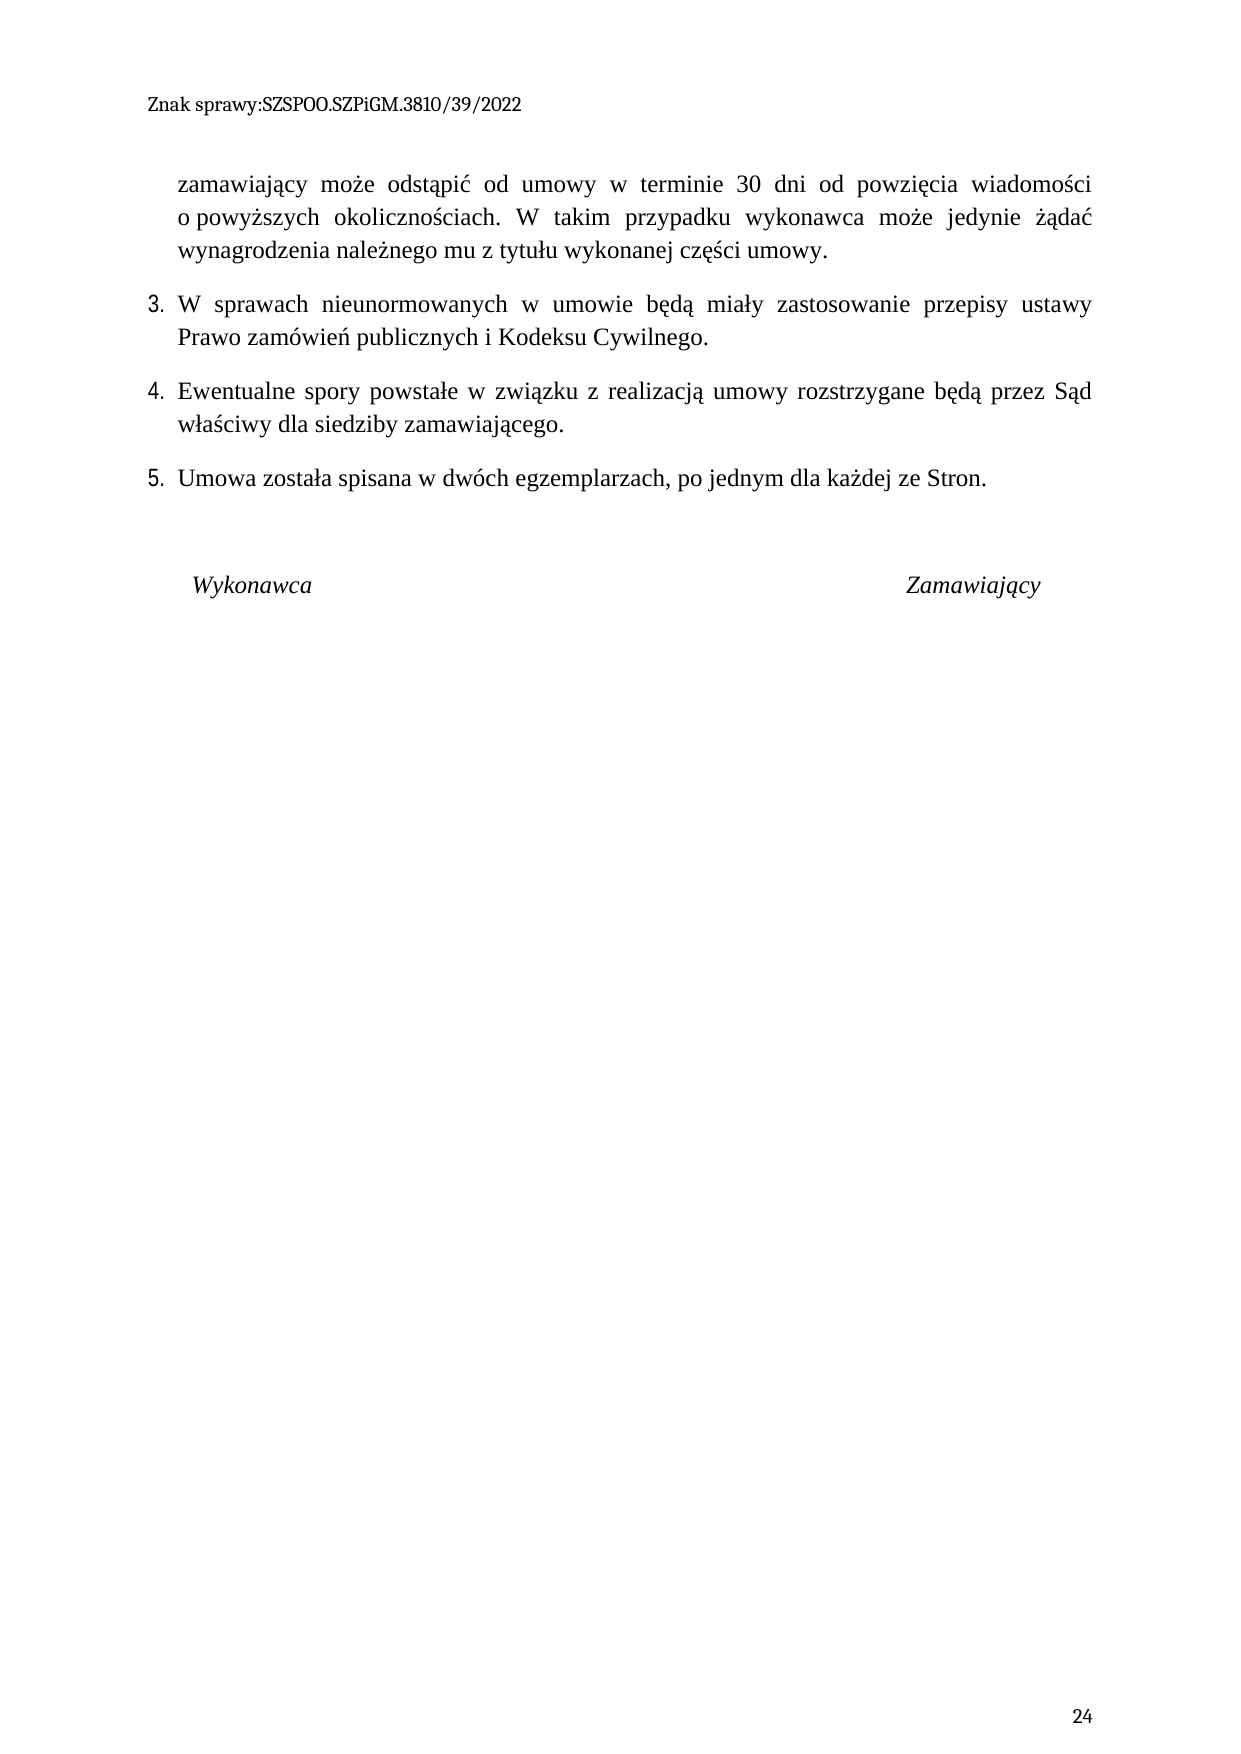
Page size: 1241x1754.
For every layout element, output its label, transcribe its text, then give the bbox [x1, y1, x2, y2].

text Wykonawca Zamawiający [148, 571, 1093, 599]
list Umowa została spisana w dwóch egzemplarzach, po jednym dla każdej ze Stron. [148, 463, 1093, 492]
list Ewentualne spory powstałe w związku z realizacją umowy rozstrzygane będą przez Sąd właściwy dla siedziby zamawiającego. [148, 376, 1093, 438]
list W sprawach nieunormowanych w umowie będą miały zastosowanie przepisy ustawy Prawo zamówień publicznych i Kodeksu Cywilnego. [148, 289, 1093, 351]
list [148, 169, 1093, 264]
